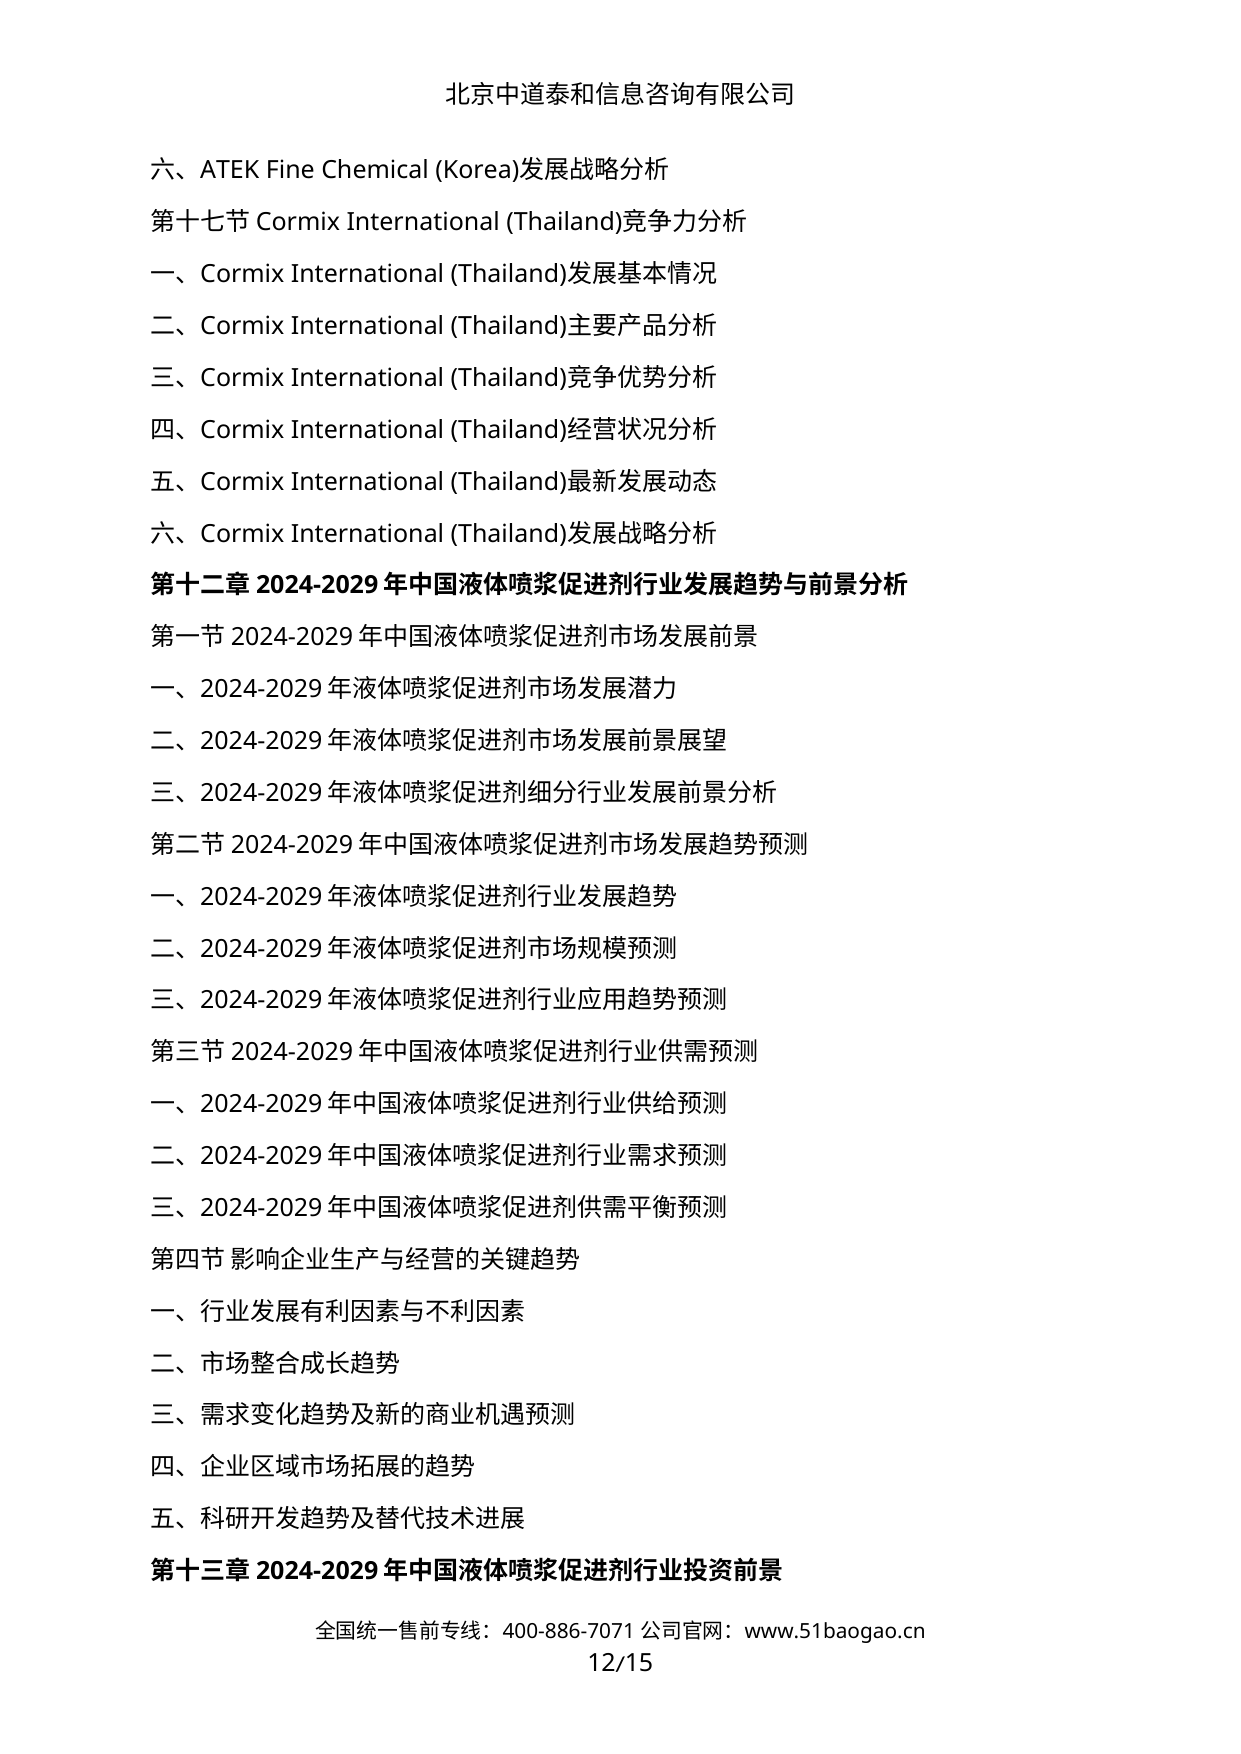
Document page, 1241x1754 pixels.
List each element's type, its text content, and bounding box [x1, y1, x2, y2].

text 第十二章 2024-2029年中国液体喷浆促进剂行业发展趋势与前景分析 [150, 565, 1090, 601]
text 三、需求变化趋势及新的商业机遇预测 [150, 1395, 1090, 1431]
text 二、市场整合成长趋势 [150, 1343, 1090, 1379]
text 一、行业发展有利因素与不利因素 [150, 1291, 1090, 1327]
text 第四节 影响企业生产与经营的关键趋势 [150, 1239, 1090, 1276]
text 三、2024-2029年液体喷浆促进剂行业应用趋势预测 [150, 980, 1090, 1016]
text 二、Cormix International (Thailand)主要产品分析 [150, 306, 1090, 342]
text 六、Cormix International (Thailand)发展战略分析 [150, 513, 1090, 549]
text 第二节 2024-2029年中国液体喷浆促进剂市场发展趋势预测 [150, 824, 1090, 861]
text 三、2024-2029年液体喷浆促进剂细分行业发展前景分析 [150, 772, 1090, 809]
text 一、2024-2029年液体喷浆促进剂市场发展潜力 [150, 669, 1090, 705]
text 第一节 2024-2029年中国液体喷浆促进剂市场发展前景 [150, 617, 1090, 653]
text 六、ATEK Fine Chemical (Korea)发展战略分析 [150, 150, 1090, 186]
text 五、科研开发趋势及替代技术进展 [150, 1499, 1090, 1535]
text 第十七节 Cormix International (Thailand)竞争力分析 [150, 202, 1090, 238]
text 一、Cormix International (Thailand)发展基本情况 [150, 254, 1090, 290]
text 第十三章 2024-2029年中国液体喷浆促进剂行业投资前景 [150, 1551, 1090, 1587]
text 一、2024-2029年液体喷浆促进剂行业发展趋势 [150, 876, 1090, 912]
text 四、Cormix International (Thailand)经营状况分析 [150, 409, 1090, 446]
text 二、2024-2029年中国液体喷浆促进剂行业需求预测 [150, 1136, 1090, 1172]
text 二、2024-2029年液体喷浆促进剂市场规模预测 [150, 928, 1090, 964]
text 一、2024-2029年中国液体喷浆促进剂行业供给预测 [150, 1084, 1090, 1120]
text 四、企业区域市场拓展的趋势 [150, 1447, 1090, 1483]
text 三、Cormix International (Thailand)竞争优势分析 [150, 357, 1090, 394]
text 第三节 2024-2029年中国液体喷浆促进剂行业供需预测 [150, 1032, 1090, 1068]
text 二、2024-2029年液体喷浆促进剂市场发展前景展望 [150, 721, 1090, 757]
text 五、Cormix International (Thailand)最新发展动态 [150, 461, 1090, 497]
text 三、2024-2029年中国液体喷浆促进剂供需平衡预测 [150, 1187, 1090, 1224]
